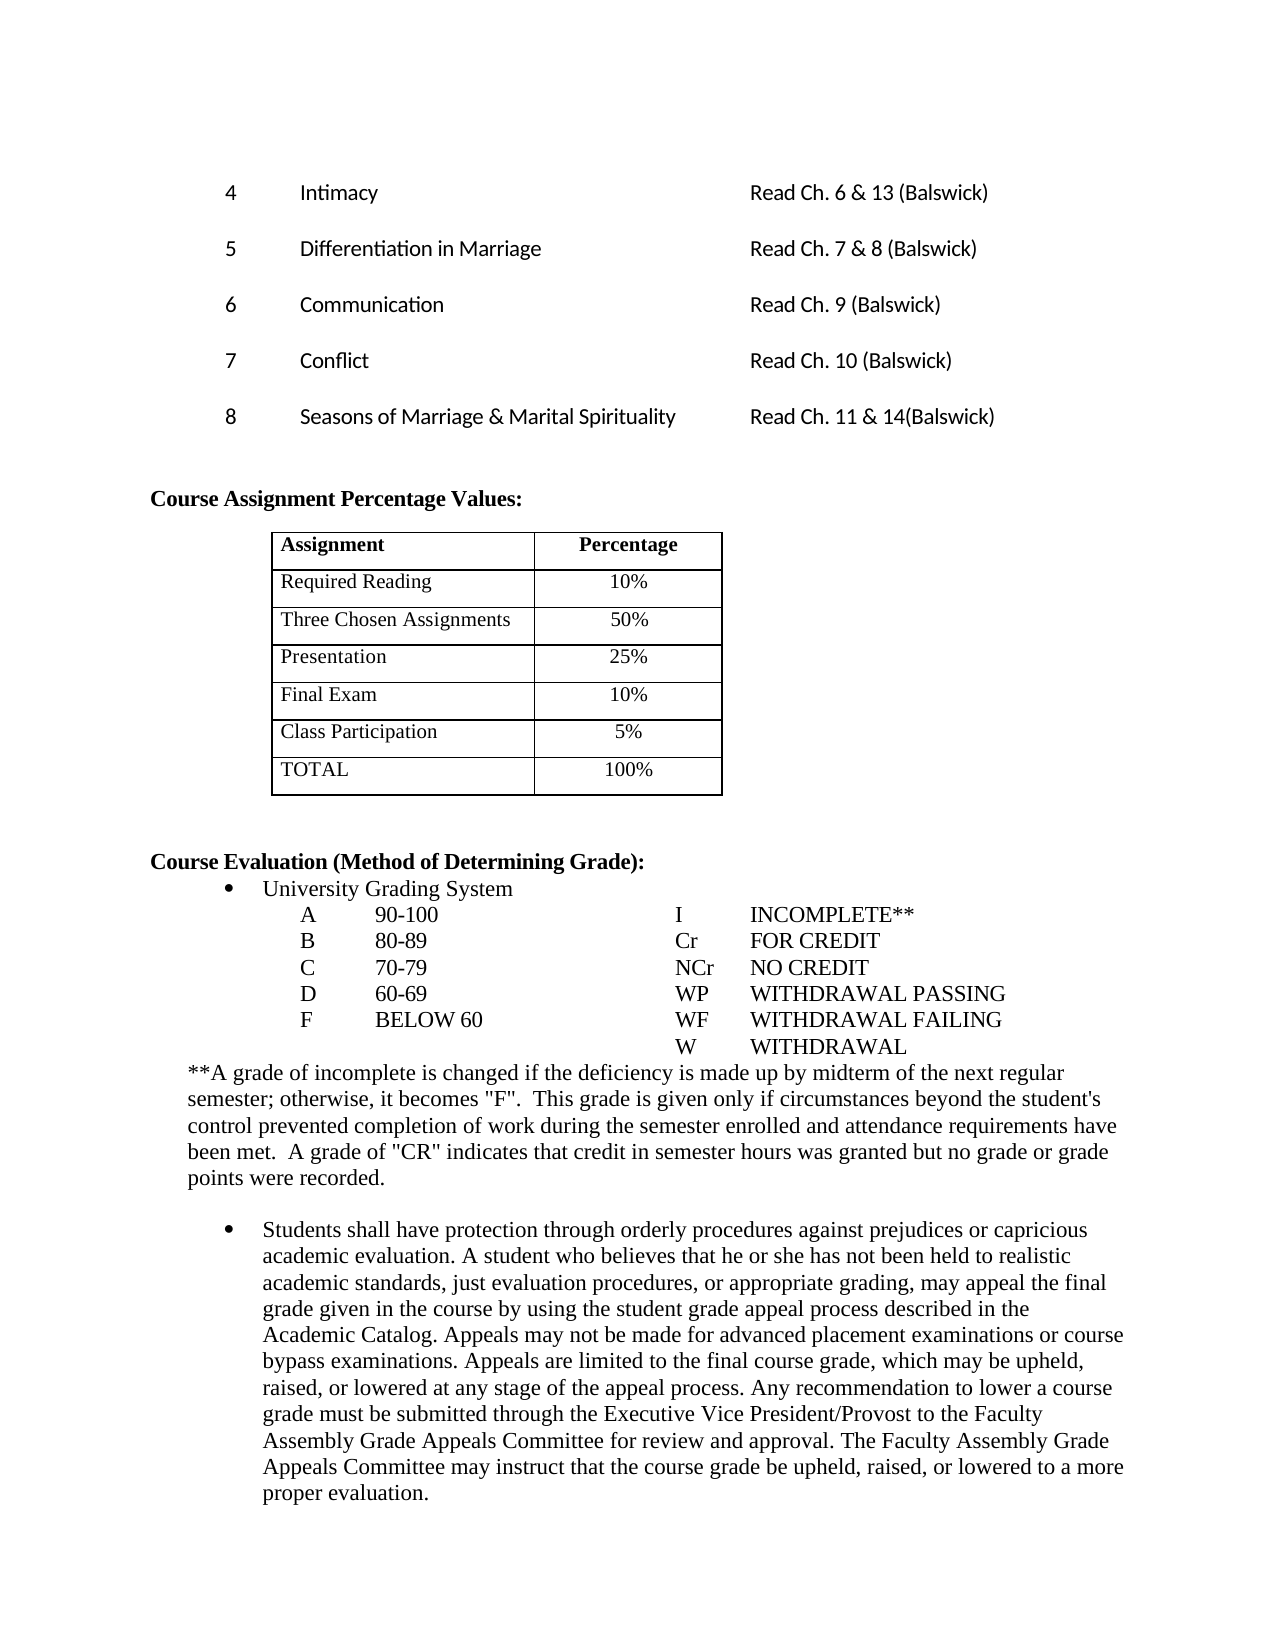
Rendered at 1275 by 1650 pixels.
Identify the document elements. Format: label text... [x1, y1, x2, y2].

text F BELOW 60 WF WITHDRAWAL FAILING [150, 1006, 1125, 1033]
table_cell TOTAL [273, 758, 534, 794]
text **A grade of incomplete is changed if the deficiency is made up by midterm of the next regular semester; otherwise, it becomes "F". This grade is given only if circumstances beyond the student's control prevented completion of work during the semester enrolled and attendance requirements have been met. A grade of "CR" indicates that credit in semester hours was granted but no grade or grade points were recorded. [187, 1059, 1125, 1191]
table_cell Three Chosen Assignments [273, 608, 534, 644]
text 8 Seasons of Marriage & Marital Spirituality Read Ch. 11 & 14(Balswick) [150, 402, 1020, 430]
text 6 Communication Read Ch. 9 (Balswick) [150, 290, 1020, 318]
text B 80-89 Cr FOR CREDIT [150, 927, 1125, 954]
table_cell 10% [535, 571, 721, 607]
text Course Assignment Percentage Values: [150, 484, 1125, 511]
table_cell Class Participation [273, 721, 534, 757]
text C 70-79 NCr NO CREDIT [150, 954, 1125, 980]
table_cell 50% [535, 608, 721, 644]
text D 60-69 WP WITHDRAWAL PASSING [150, 980, 1125, 1006]
table_cell 100% [535, 758, 721, 794]
subtitle University Grading System [225, 874, 1125, 901]
text 4 Intimacy Read Ch. 6 & 13 (Balswick) [150, 178, 1020, 206]
table_cell 10% [535, 683, 721, 719]
table_cell 25% [535, 646, 721, 682]
text A 90-100 I INCOMPLETE** [150, 901, 1125, 927]
text W WITHDRAWAL [150, 1033, 1125, 1059]
table_cell Required Reading [273, 571, 534, 607]
table_header Assignment [273, 533, 534, 569]
text 5 Differentiation in Marriage Read Ch. 7 & 8 (Balswick) [150, 234, 1020, 262]
table_cell Presentation [273, 646, 534, 682]
table_header Percentage [535, 533, 721, 569]
text 7 Conflict Read Ch. 10 (Balswick) [150, 346, 1020, 374]
text Course Evaluation (Method of Determining Grade): [150, 848, 1125, 874]
list Students shall have protection through orderly procedures against prejudices or capricious academic evaluation. A student who believes that he or she has not been held to realistic academic standards, just evaluation procedures, or appropriate grading, may appeal the final grade given in the course by using the student grade appeal process described in the Academic Catalog. Appeals may not be made for advanced placement examinations or course bypass examinations. Appeals are limited to the final course grade, which may be upheld, raised, or lowered at any stage of the appeal process. Any recommendation to lower a course grade must be submitted through the Executive Vice President/Provost to the Faculty Assembly Grade Appeals Committee for review and approval. The Faculty Assembly Grade Appeals Committee may instruct that the course grade be upheld, raised, or lowered to a more proper evaluation. [225, 1216, 1125, 1506]
table_cell Final Exam [273, 683, 534, 719]
table_cell 5% [535, 721, 721, 757]
